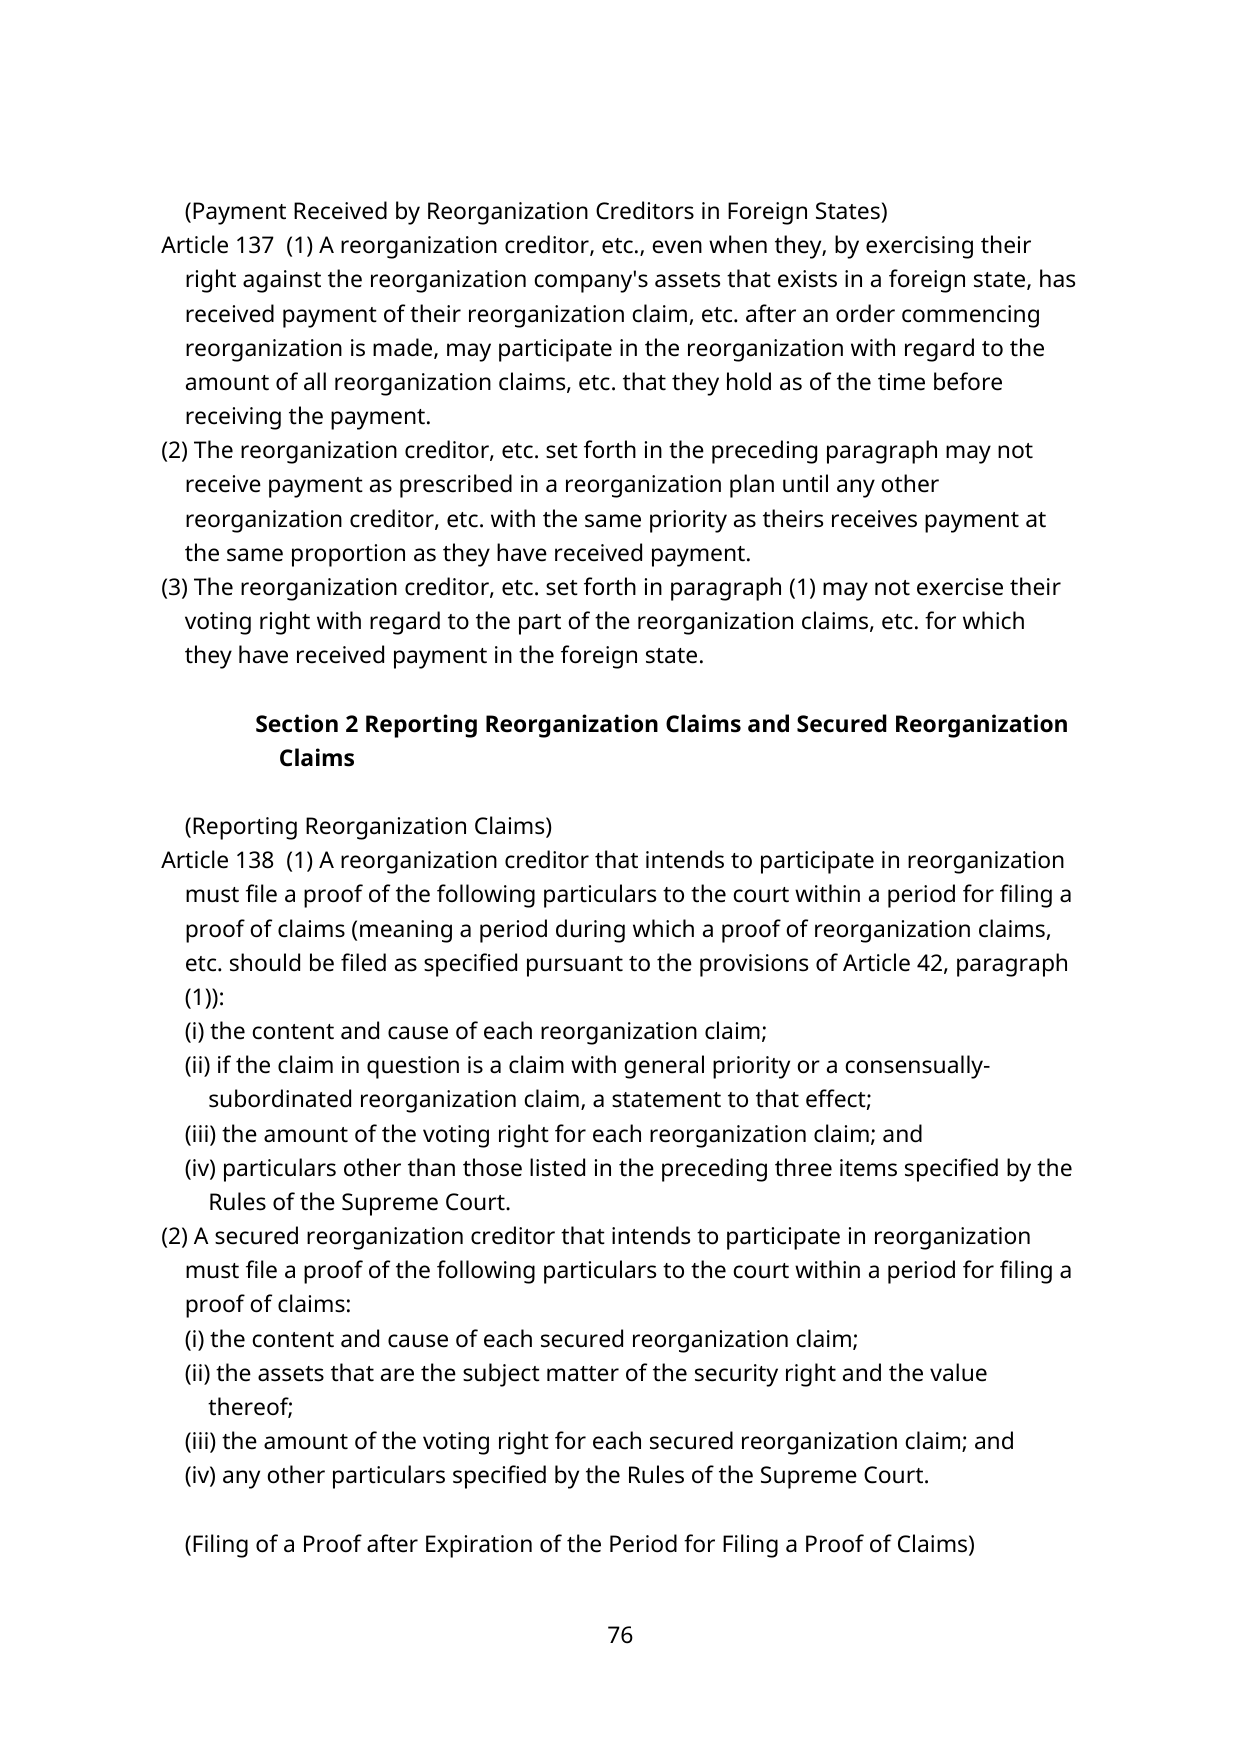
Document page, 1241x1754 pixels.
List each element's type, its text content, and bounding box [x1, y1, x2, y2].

text Section 2 Reporting Reorganization Claims and Secured Reorganization Claims [253, 706, 1079, 774]
text (i) the content and cause of each secured reorganization claim; [184, 1321, 1079, 1355]
text (ii) if the claim in question is a claim with general priority or a consensually-subordinated reorganization claim, a statement to that effect; [184, 1048, 1079, 1116]
text Article 138 (1) A reorganization creditor that intends to participate in reorganization must file a proof of the following particulars to the court within a period for filing a proof of claims (meaning a period during which a proof of reorganization claims, etc. should be filed as specified pursuant to the provisions of Article 42, paragraph (1)): [161, 843, 1079, 1014]
text (ii) the assets that are the subject matter of the security right and the value thereof; [184, 1355, 1079, 1424]
text (3) The reorganization creditor, etc. set forth in paragraph (1) may not exercise their voting right with regard to the part of the reorganization claims, etc. for which they have received payment in the foreign state. [161, 569, 1079, 672]
text (2) The reorganization creditor, etc. set forth in the preceding paragraph may not receive payment as prescribed in a reorganization plan until any other reorganization creditor, etc. with the same priority as theirs receives payment at the same proportion as they have received payment. [161, 433, 1079, 569]
text (iv) any other particulars specified by the Rules of the Supreme Court. [184, 1458, 1079, 1492]
text (Payment Received by Reorganization Creditors in Foreign States) [184, 194, 1079, 228]
text (iv) particulars other than those listed in the preceding three items specified by the Rules of the Supreme Court. [184, 1150, 1079, 1219]
text (i) the content and cause of each reorganization claim; [184, 1014, 1079, 1048]
text (Reporting Reorganization Claims) [184, 809, 1079, 843]
text (Filing of a Proof after Expiration of the Period for Filing a Proof of Claims) [184, 1526, 1079, 1560]
text Article 137 (1) A reorganization creditor, etc., even when they, by exercising their right against the reorganization company's assets that exists in a foreign state, has received payment of their reorganization claim, etc. after an order commencing reorganization is made, may participate in the reorganization with regard to the amount of all reorganization claims, etc. that they hold as of the time before receiving the payment. [161, 228, 1079, 433]
text (2) A secured reorganization creditor that intends to participate in reorganization must file a proof of the following particulars to the court within a period for filing a proof of claims: [161, 1219, 1079, 1321]
text (iii) the amount of the voting right for each reorganization claim; and [184, 1116, 1079, 1150]
text (iii) the amount of the voting right for each secured reorganization claim; and [184, 1424, 1079, 1458]
